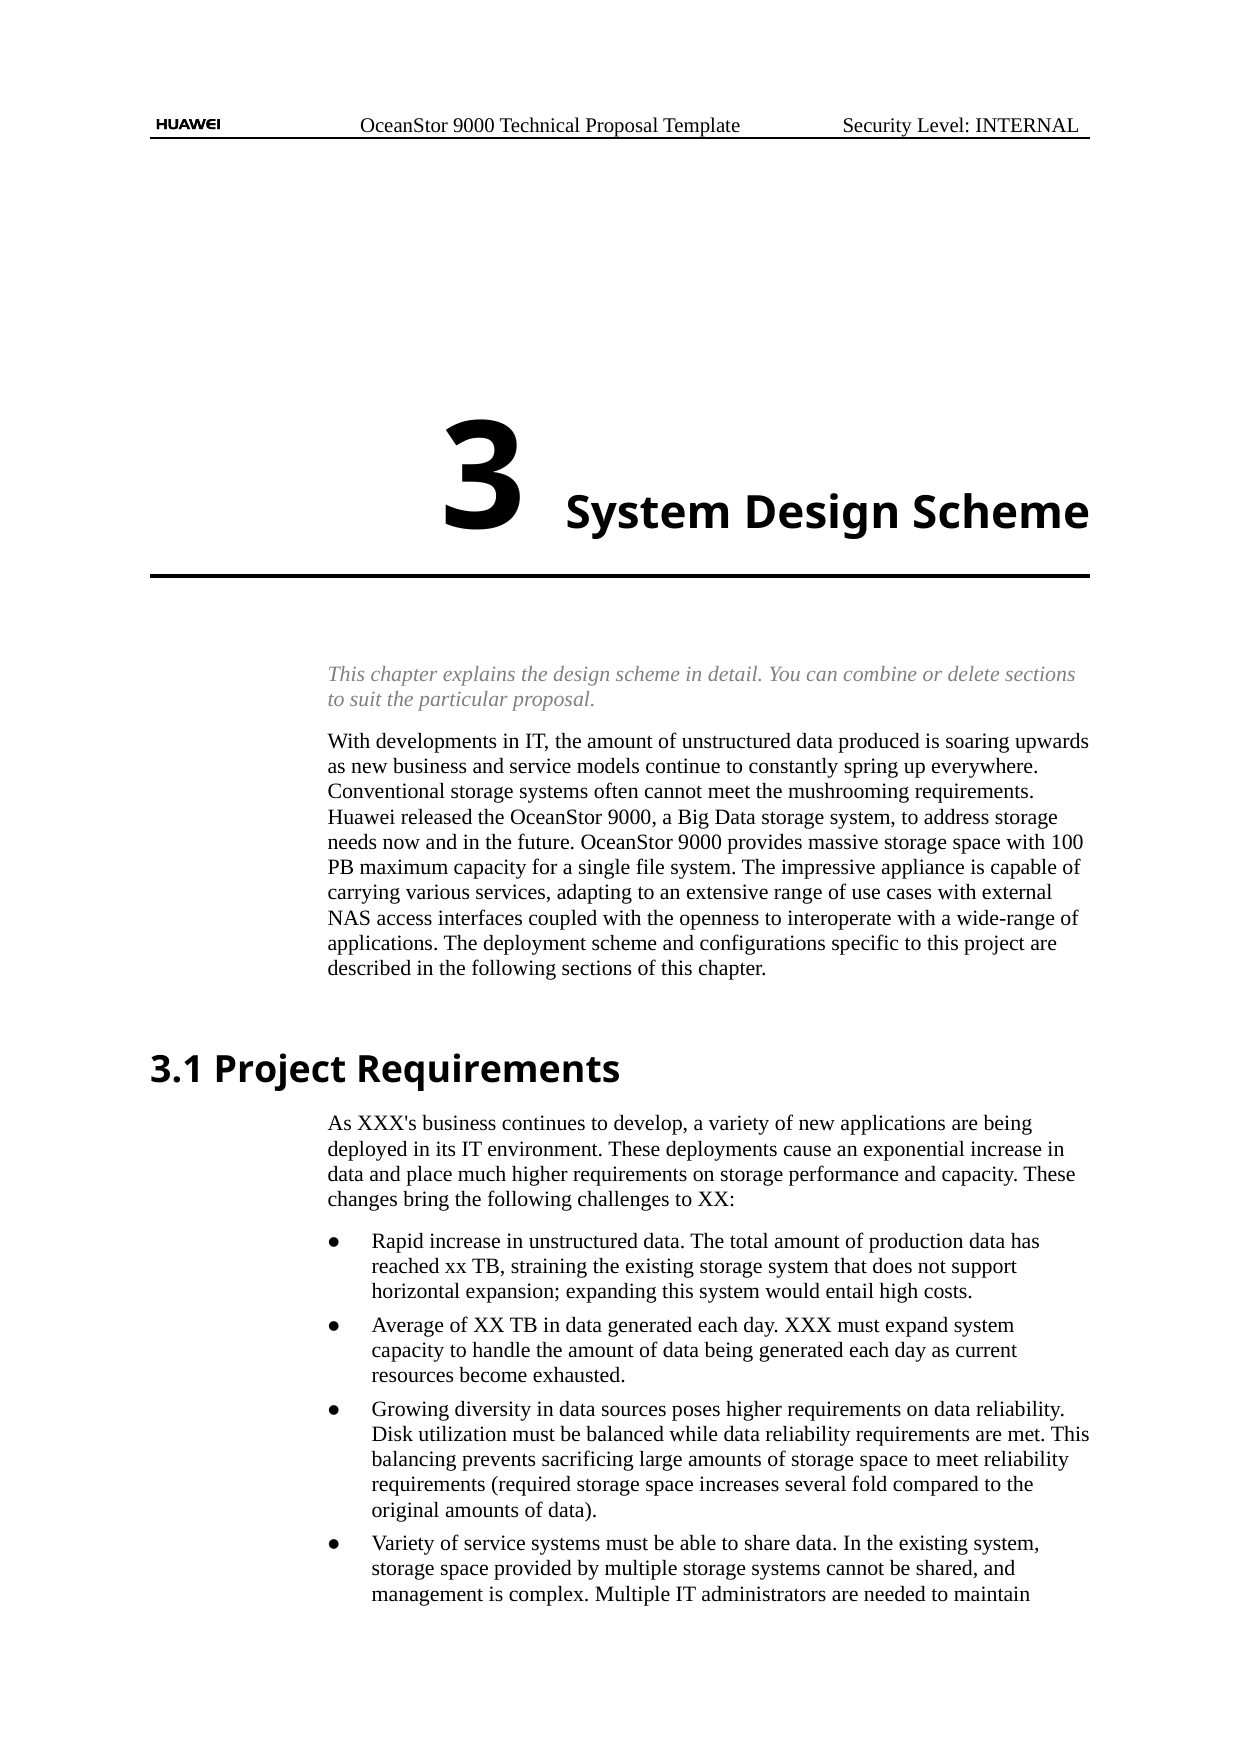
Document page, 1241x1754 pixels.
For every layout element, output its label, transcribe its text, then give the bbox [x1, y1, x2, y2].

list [327, 1530, 1090, 1606]
text As XXX's business continues to develop, a variety of new applications are being deployed in its IT environment. These deployments cause an exponential increase in data and place much higher requirements on storage performance and capacity. These changes bring the following challenges to XX: [327, 1110, 1090, 1211]
text This chapter explains the design scheme in detail. You can combine or delete sections to suit the particular proposal. [327, 661, 1090, 711]
list Growing diversity in data sources poses higher requirements on data reliability. Disk utilization must be balanced while data reliability requirements are met. This balancing prevents sacrificing large amounts of storage space to meet reliability requirements (required storage space increases several fold compared to the original amounts of data). [327, 1396, 1090, 1522]
subtitle Project Requirements [150, 1043, 1090, 1094]
text With developments in IT, the amount of unstructured data produced is soaring upwards as new business and service models continue to constantly spring up everywhere. Conventional storage systems often cannot meet the mushrooming requirements. Huawei released the OceanStor 9000, a Big Data storage system, to address storage needs now and in the future. OceanStor 9000 provides massive storage space with 100 PB maximum capacity for a single file system. The impressive appliance is capable of carrying various services, adapting to an extensive range of use cases with external NAS access interfaces coupled with the openness to interoperate with a wide-range of applications. The deployment scheme and configurations specific to this project are described in the following sections of this chapter. [327, 728, 1090, 980]
list Rapid increase in unstructured data. The total amount of production data has reached xx TB, straining the existing storage system that does not support horizontal expansion; expanding this system would entail high costs. [327, 1228, 1090, 1303]
subtitle System Design Scheme [150, 368, 1090, 574]
list Average of XX TB in data generated each day. XXX must expand system capacity to handle the amount of data being generated each day as current resources become exhausted. [327, 1312, 1090, 1387]
